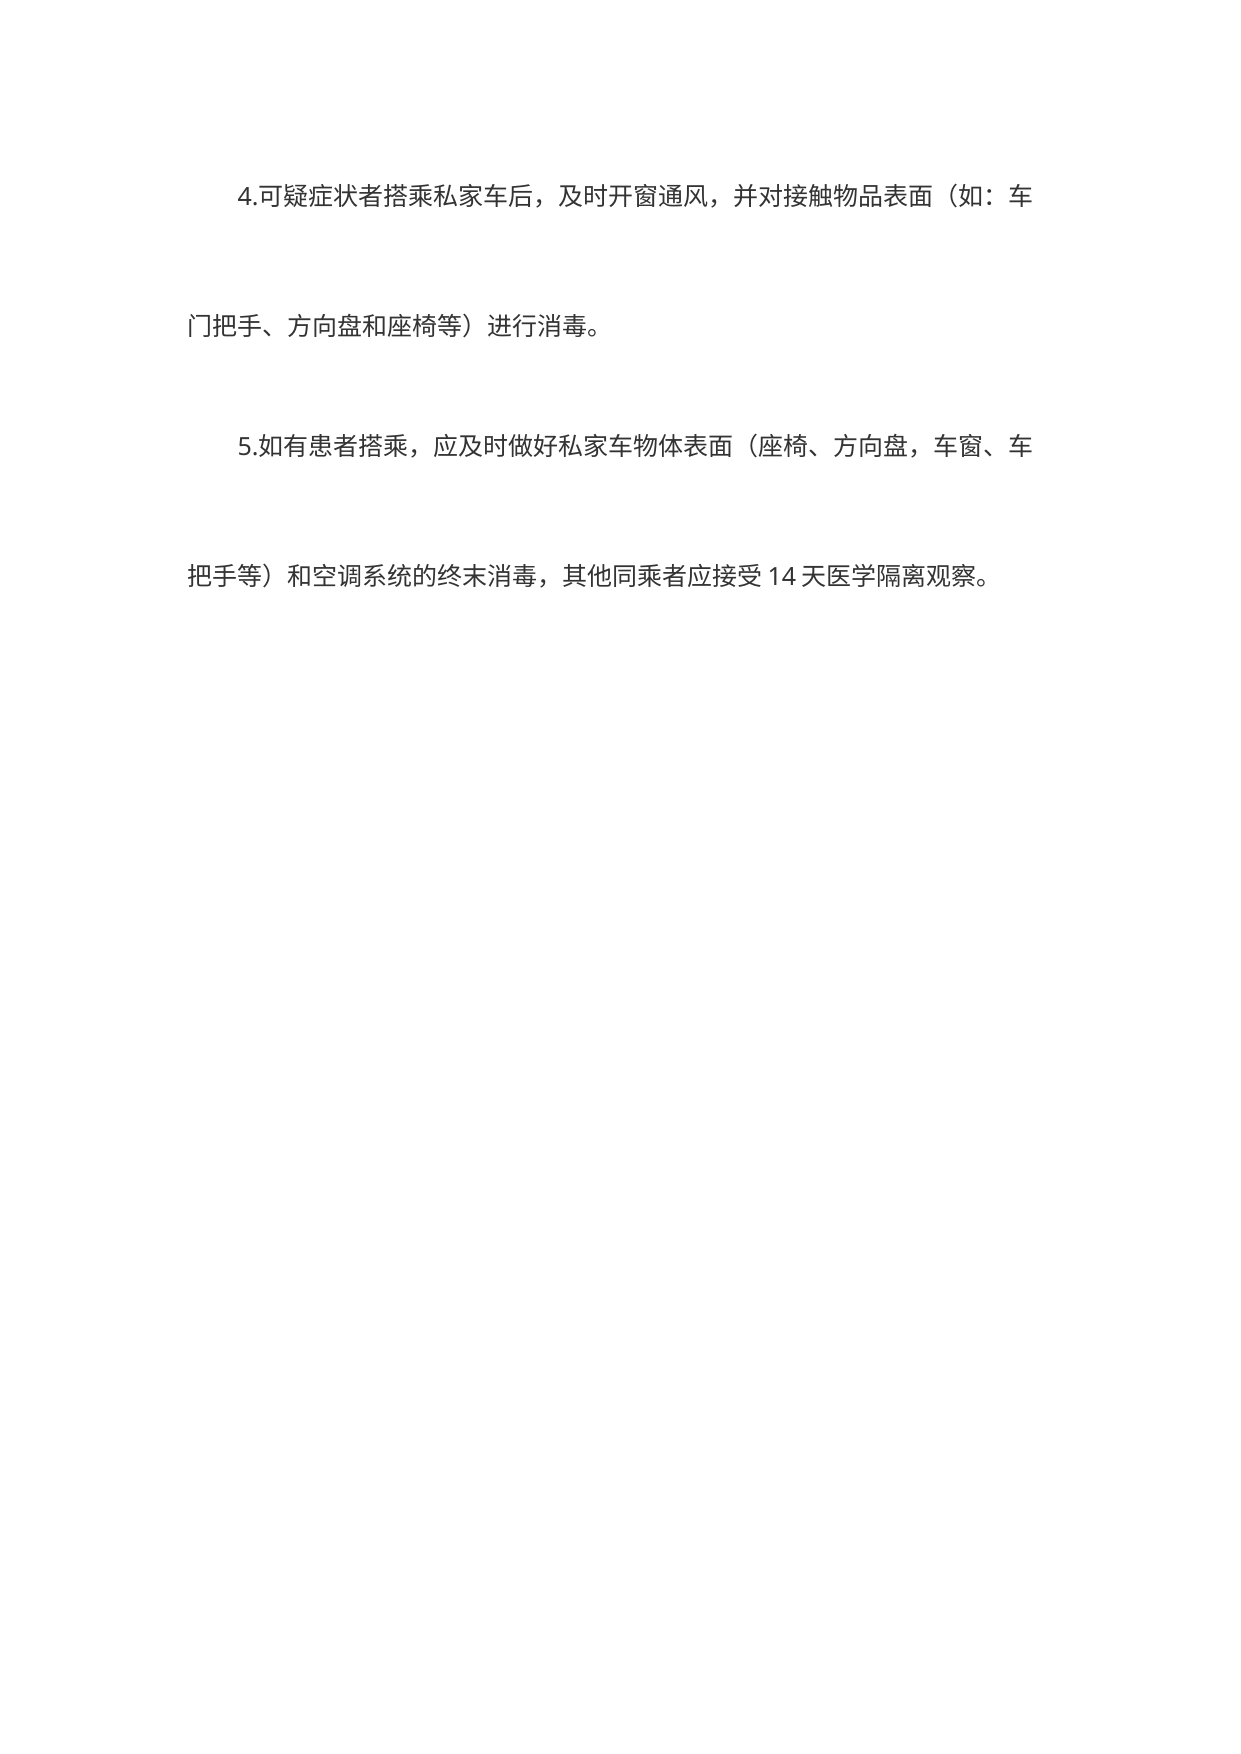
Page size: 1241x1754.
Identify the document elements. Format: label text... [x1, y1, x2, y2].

text 5.如有患者搭乘，应及时做好私家车物体表面（座椅、方向盘，车窗、车把手等）和空调系统的终末消毒，其他同乘者应接受14天医学隔离观察。 [187, 412, 1053, 607]
text 4.可疑症状者搭乘私家车后，及时开窗通风，并对接触物品表面（如：车门把手、方向盘和座椅等）进行消毒。 [187, 162, 1053, 357]
